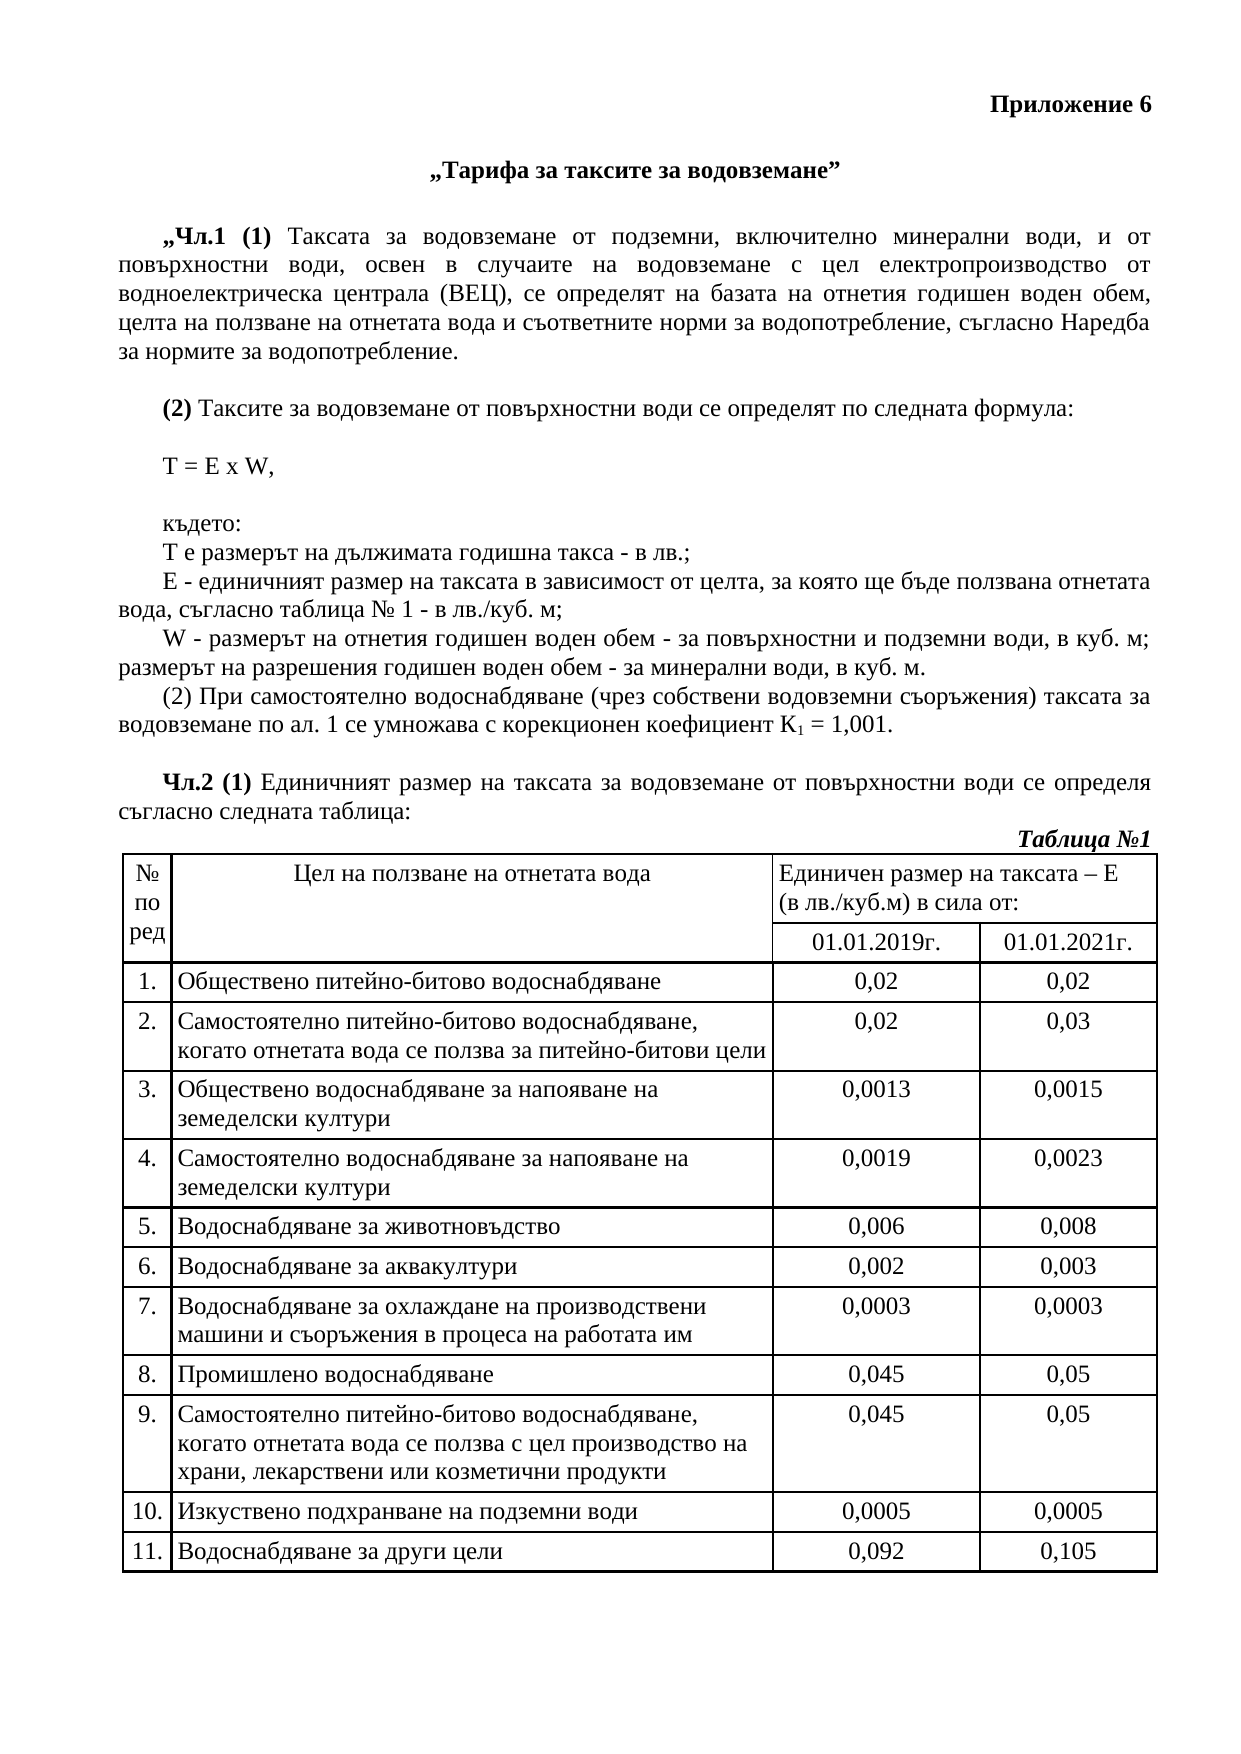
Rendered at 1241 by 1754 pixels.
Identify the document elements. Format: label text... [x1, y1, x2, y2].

table_cell 0,0005 [981, 1493, 1156, 1531]
table_cell 0,02 [774, 964, 979, 1001]
table_cell 0,02 [981, 964, 1156, 1001]
table_cell Обществено водоснабдяване за напояване на земеделски култури [173, 1072, 772, 1138]
table_cell 0,05 [981, 1396, 1156, 1491]
table_cell Водоснабдяване за животновъдство [173, 1209, 772, 1246]
table_cell Самостоятелно водоснабдяване за напояване на земеделски култури [173, 1140, 772, 1206]
table_cell 4. [124, 1140, 170, 1206]
text (2) При самостоятелно водоснабдяване (чрез собствени водовземни съоръжения) таксата за водовземане по ал. 1 се умножава с корекционен коефициент К1 = 1,001. [118, 681, 1152, 738]
table_cell 0,0023 [981, 1140, 1156, 1206]
table_cell Обществено питейно-битово водоснабдяване [173, 964, 772, 1001]
table_cell 7. [124, 1288, 170, 1354]
table_cell Самостоятелно питейно-битово водоснабдяване, когато отнетата вода се ползва за питейно-битови цели [173, 1003, 772, 1069]
table_cell Водоснабдяване за аквакултури [173, 1248, 772, 1286]
table_cell 0,002 [774, 1248, 979, 1286]
table_cell 0,045 [774, 1356, 979, 1394]
table_cell 0,0019 [774, 1140, 979, 1206]
table_header Цел на ползване на отнетата вода [173, 855, 772, 961]
table_cell 2. [124, 1003, 170, 1069]
table_cell Водоснабдяване за охлаждане на производствени машини и съоръжения в процеса на работата им [173, 1288, 772, 1354]
table_cell 01.01.2019г. [773, 924, 979, 961]
text (2) Таксите за водовземане от повърхностни води се определят по следната формула: [118, 393, 1152, 422]
table_cell 1. [124, 964, 170, 1001]
text „Чл.1 (1) Таксата за водовземане от подземни, включително минерални води, и от повърхностни води, освен в случаите на водовземане с цел електропроизводство от водноелектрическа централа (ВЕЦ), се определят на базата на отнетия годишен воден обем, целта на ползване на отнетата вода и съответните норми за водопотребление, съгласно Наредба за нормите за водопотребление. [118, 221, 1152, 364]
text Т е размерът на дължимата годишна такса - в лв.; [118, 537, 1152, 566]
table_cell Изкуствено подхранване на подземни води [173, 1493, 772, 1531]
text Приложение 6 [118, 89, 1152, 117]
table_cell 0,008 [981, 1209, 1156, 1246]
table_cell Самостоятелно питейно-битово водоснабдяване, когато отнетата вода се ползва с цел производство на храни, лекарствени или козметични продукти [173, 1396, 772, 1491]
table_cell Водоснабдяване за други цели [173, 1533, 772, 1570]
table_cell 10. [124, 1493, 170, 1531]
text W - размерът на отнетия годишен воден обем - за повърхностни и подземни води, в куб. м; размерът на разрешения годишен воден обем - за минерални води, в куб. м. [118, 623, 1152, 681]
table_cell 11. [124, 1533, 170, 1570]
table_cell 0,092 [774, 1533, 979, 1570]
text Чл.2 (1) Единичният размер на таксата за водовземане от повърхностни води се определя съгласно следната таблица: [118, 767, 1152, 824]
table_cell 5. [124, 1209, 170, 1246]
table_cell 0,0015 [981, 1072, 1156, 1138]
text Т = Е x W, [118, 451, 1152, 479]
table_cell 6. [124, 1248, 170, 1286]
table_cell 0,02 [774, 1003, 979, 1069]
table_cell 0,0003 [981, 1288, 1156, 1354]
text Е - единичният размер на таксата в зависимост от целта, за която ще бъде ползвана отнетата вода, съгласно таблица № 1 - в лв./куб. м; [118, 566, 1152, 623]
table_cell 0,0013 [774, 1072, 979, 1138]
table_cell 0,105 [981, 1533, 1156, 1570]
table_cell 0,045 [774, 1396, 979, 1491]
table_cell 0,006 [774, 1209, 979, 1246]
table_cell 01.01.2021г. [981, 924, 1156, 961]
text Таблица №1 [118, 824, 1152, 853]
table_cell 3. [124, 1072, 170, 1138]
table_cell 0,03 [981, 1003, 1156, 1069]
table_cell 8. [124, 1356, 170, 1394]
text „Тарифа за таксите за водовземане” [118, 155, 1152, 183]
table_cell Промишлено водоснабдяване [173, 1356, 772, 1394]
table_cell 0,0003 [774, 1288, 979, 1354]
text където: [118, 508, 1152, 537]
table_cell 0,0005 [774, 1493, 979, 1531]
table_cell 0,05 [981, 1356, 1156, 1394]
table_cell 9. [124, 1396, 170, 1491]
table_cell 0,003 [981, 1248, 1156, 1286]
table_header Единичен размер на таксата – Е (в лв./куб.м) в сила от: [773, 855, 1156, 922]
table_header № по ред [124, 855, 170, 961]
